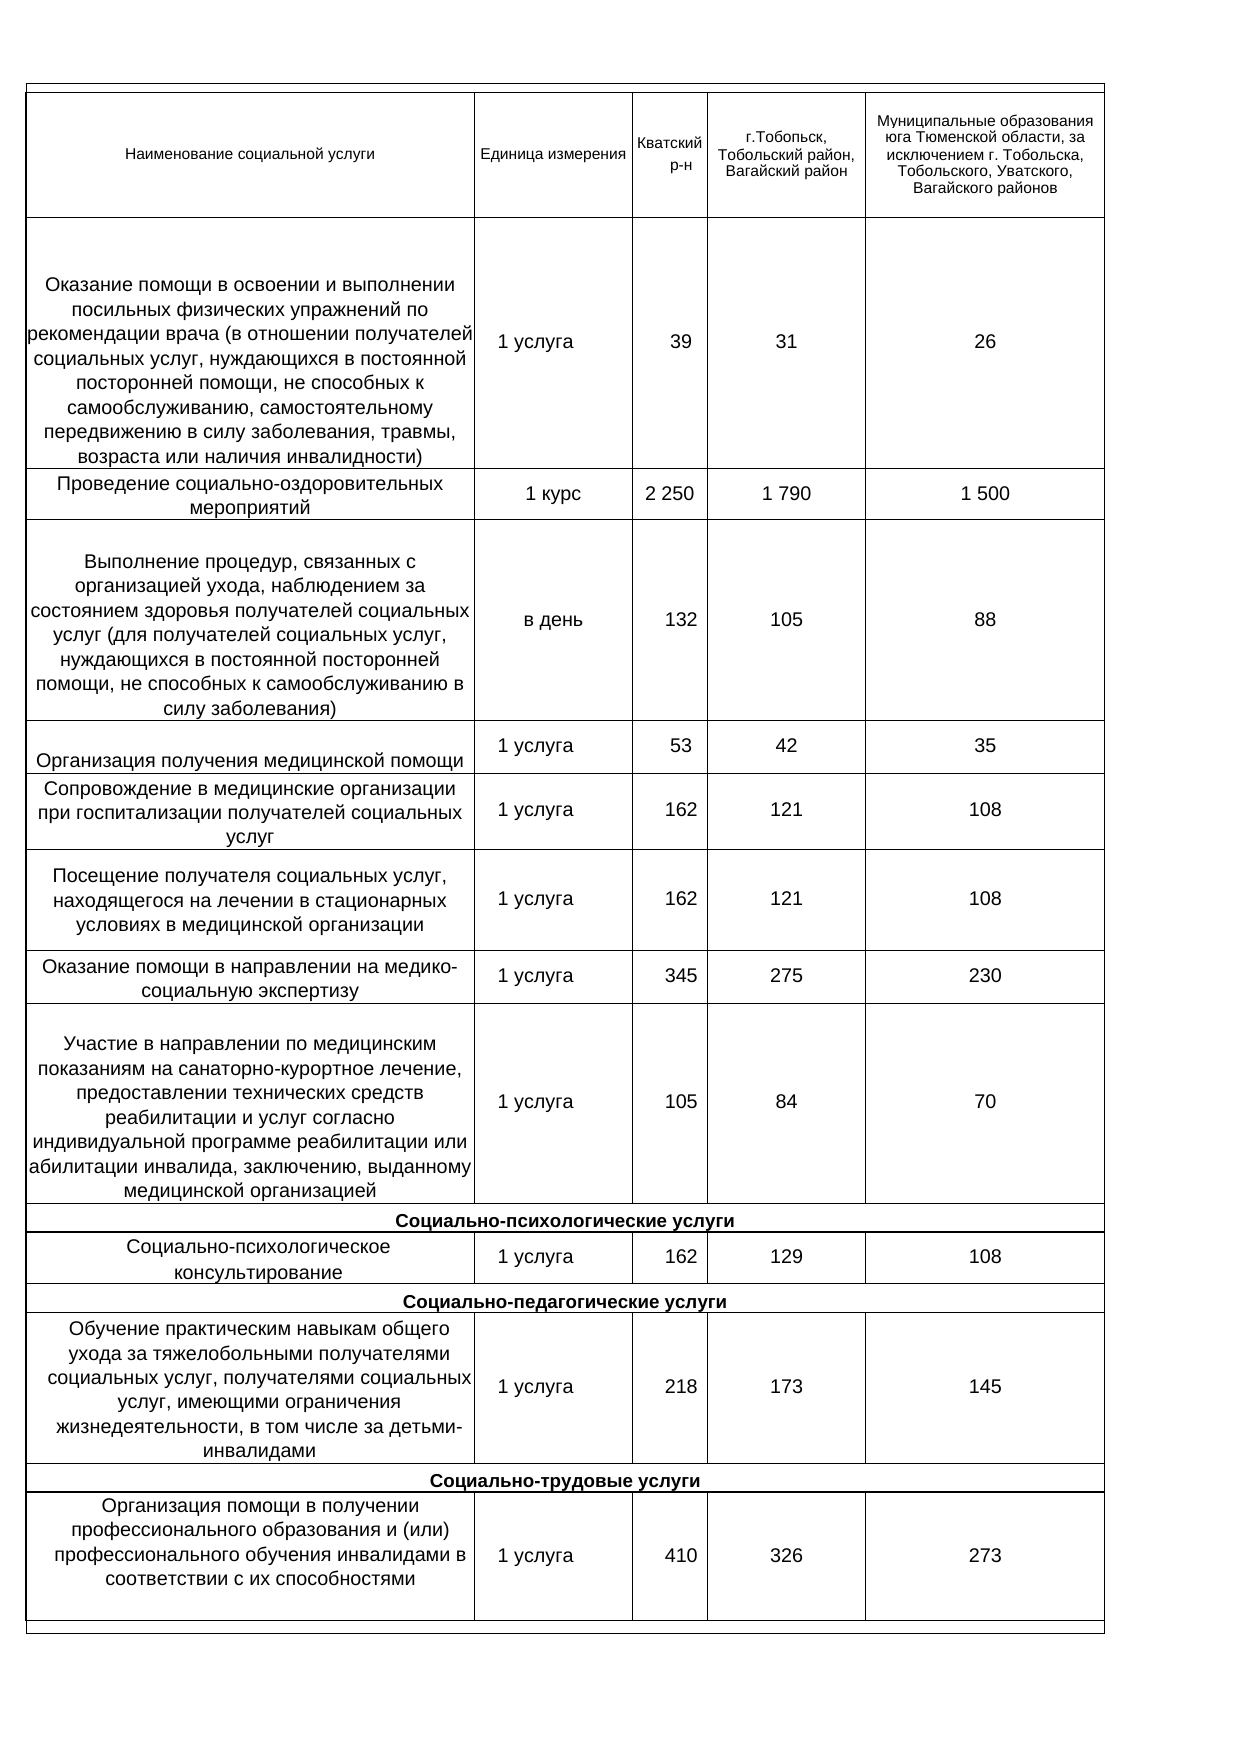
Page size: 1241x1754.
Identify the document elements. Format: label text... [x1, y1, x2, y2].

table_cell 108 [866, 1233, 1104, 1283]
table_cell 230 [866, 951, 1104, 1002]
table_cell Социально-педагогические услуги [27, 1284, 1104, 1312]
table_cell Обучение практическим навыкам общего ухода за тяжелобольными получателями социальных услуг, получателями социальных услуг, имеющими ограничения жизнедеятельности, в том числе за детьми-инвалидами [27, 1313, 474, 1463]
table_cell Участие в направлении по медицинским показаниям на санаторно-курортное лечение, предоставлении технических средств реабилитации и услуг согласно индивидуальной программе реабилитации или абилитации инвалида, заключению, выданному медицинской организацией [27, 1004, 474, 1202]
table_cell 121 [708, 850, 865, 950]
table_cell 129 [708, 1233, 865, 1283]
table_header Кватский р-н [633, 93, 707, 217]
table_cell 145 [866, 1313, 1104, 1463]
table_cell 162 [633, 1233, 707, 1283]
table_header Единица измерения [475, 93, 632, 217]
table_cell 1 500 [866, 469, 1104, 519]
table_cell 26 [866, 218, 1104, 468]
table_cell 1 услуга [475, 850, 632, 950]
table_cell 1 услуга [475, 774, 632, 848]
table_cell 132 [633, 520, 707, 720]
table_cell 275 [708, 951, 865, 1002]
table_cell 105 [633, 1004, 707, 1202]
table_cell 1 790 [708, 469, 865, 519]
table_cell 108 [866, 850, 1104, 950]
table_cell 410 [633, 1493, 707, 1620]
table_cell Сопровождение в медицинские организации при госпитализации получателей социальных услуг [27, 774, 474, 848]
table_cell 1 услуга [475, 1493, 632, 1620]
table_cell Посещение получателя социальных услуг, находящегося на лечении в стационарных условиях в медицинской организации [27, 850, 474, 950]
table_cell 31 [708, 218, 865, 468]
table_cell 1 услуга [475, 218, 632, 468]
table_cell Организация получения медицинской помощи [27, 721, 474, 772]
table_cell Выполнение процедур, связанных с организацией ухода, наблюдением за состоянием здоровья получателей социальных услуг (для получателей социальных услуг, нуждающихся в постоянной посторонней помощи, не способных к самообслуживанию в силу заболевания) [27, 520, 474, 720]
table_cell 121 [708, 774, 865, 848]
table_cell 1 услуга [475, 951, 632, 1002]
table_header г.Тобопьск, Тобольский район, Вагайский район [708, 93, 865, 217]
table_header Муниципальные образования юга Тюменской области, за исключением г. Тобольска, Тобольского, Уватского, Вагайского районов [866, 93, 1104, 217]
table_cell 1 услуга [475, 1313, 632, 1463]
table_cell Оказание помощи в направлении на медико-социальную экспертизу [27, 951, 474, 1002]
table_cell 108 [866, 774, 1104, 848]
table_cell 2 250 [633, 469, 707, 519]
table_cell 53 [633, 721, 707, 772]
table_cell 326 [708, 1493, 865, 1620]
table_cell 1 услуга [475, 1004, 632, 1202]
table_cell 345 [633, 951, 707, 1002]
table_cell 88 [866, 520, 1104, 720]
table_cell 42 [708, 721, 865, 772]
table_cell 218 [633, 1313, 707, 1463]
table_cell 173 [708, 1313, 865, 1463]
table_cell 273 [866, 1493, 1104, 1620]
table_cell 1 курс [475, 469, 632, 519]
table_cell Проведение социально-оздоровительных мероприятий [27, 469, 474, 519]
table_cell 162 [633, 850, 707, 950]
table_header Наименование социальной услуги [27, 93, 474, 217]
table_cell в день [475, 520, 632, 720]
table_cell Оказание помощи в освоении и выполнении посильных физических упражнений по рекомендации врача (в отношении получателей социальных услуг, нуждающихся в постоянной посторонней помощи, не способных к самообслуживанию, самостоятельному передвижению в силу заболевания, травмы, возраста или наличия инвалидности) [27, 218, 474, 468]
table_cell 70 [866, 1004, 1104, 1202]
table_cell 35 [866, 721, 1104, 772]
table_cell 39 [633, 218, 707, 468]
table_cell Организация помощи в получении профессионального образования и (или) профессионального обучения инвалидами в соответствии с их способностями [27, 1493, 474, 1620]
table_cell 105 [708, 520, 865, 720]
table_cell Социально-психологическое консультирование [27, 1233, 474, 1283]
table_cell Социально-трудовые услуги [27, 1464, 1104, 1491]
table_cell 162 [633, 774, 707, 848]
table_cell 1 услуга [475, 721, 632, 772]
table_cell Социально-психологические услуги [27, 1204, 1104, 1231]
table_cell 84 [708, 1004, 865, 1202]
table_cell 1 услуга [475, 1233, 632, 1283]
